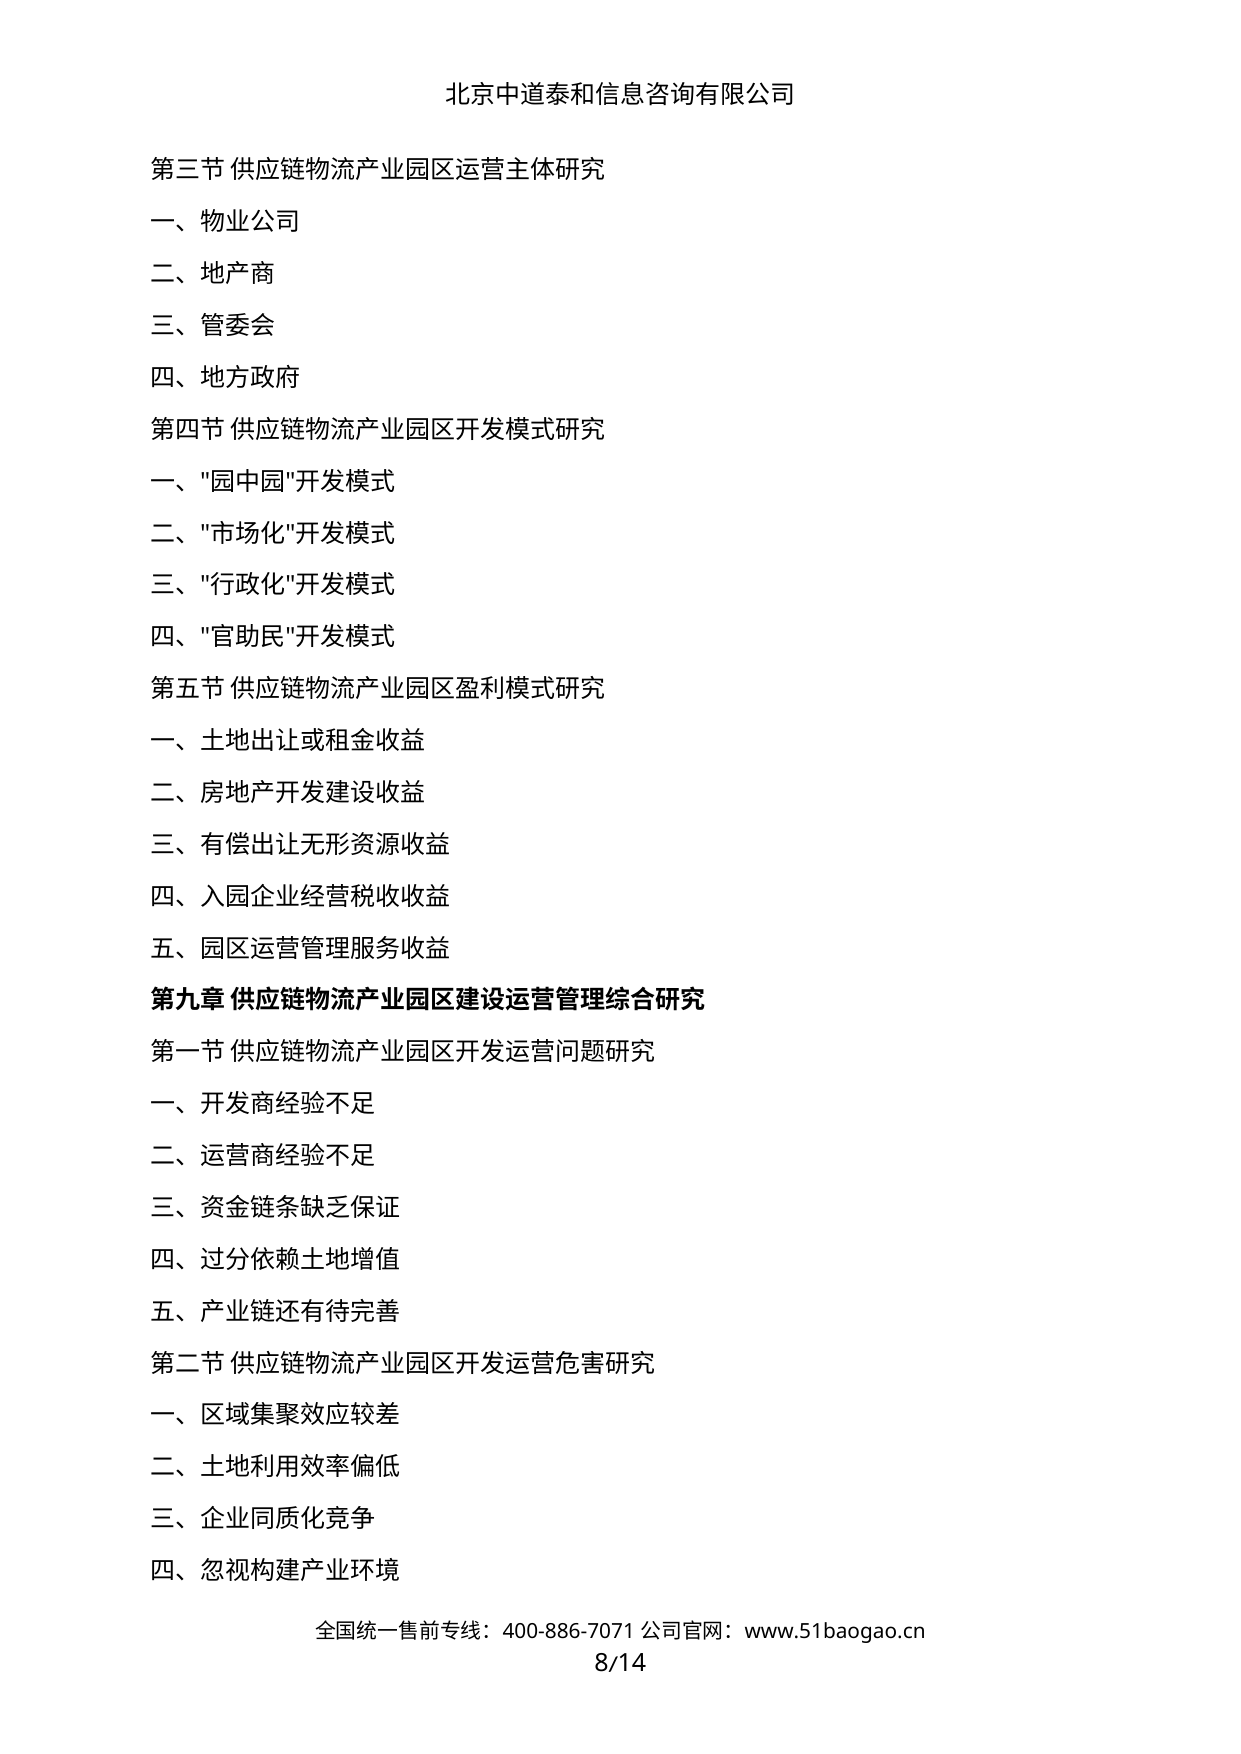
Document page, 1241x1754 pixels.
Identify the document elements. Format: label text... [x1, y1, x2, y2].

text 一、区域集聚效应较差 [150, 1395, 1090, 1431]
text 二、运营商经验不足 [150, 1136, 1090, 1172]
text 二、"市场化"开发模式 [150, 513, 1090, 549]
text 三、资金链条缺乏保证 [150, 1187, 1090, 1224]
text 二、土地利用效率偏低 [150, 1447, 1090, 1483]
text 第四节 供应链物流产业园区开发模式研究 [150, 409, 1090, 446]
text 第三节 供应链物流产业园区运营主体研究 [150, 150, 1090, 186]
text 三、企业同质化竞争 [150, 1499, 1090, 1535]
text 三、管委会 [150, 306, 1090, 342]
text 二、地产商 [150, 254, 1090, 290]
text 一、土地出让或租金收益 [150, 721, 1090, 757]
text 二、房地产开发建设收益 [150, 772, 1090, 809]
text 一、物业公司 [150, 202, 1090, 238]
text 第五节 供应链物流产业园区盈利模式研究 [150, 669, 1090, 705]
text 五、园区运营管理服务收益 [150, 928, 1090, 964]
text 第二节 供应链物流产业园区开发运营危害研究 [150, 1343, 1090, 1379]
text 一、开发商经验不足 [150, 1084, 1090, 1120]
text 一、"园中园"开发模式 [150, 461, 1090, 497]
text 四、地方政府 [150, 357, 1090, 394]
text 三、有偿出让无形资源收益 [150, 824, 1090, 861]
text 三、"行政化"开发模式 [150, 565, 1090, 601]
text 四、过分依赖土地增值 [150, 1239, 1090, 1276]
text 第一节 供应链物流产业园区开发运营问题研究 [150, 1032, 1090, 1068]
text 第九章 供应链物流产业园区建设运营管理综合研究 [150, 980, 1090, 1016]
text 四、入园企业经营税收收益 [150, 876, 1090, 912]
text 四、"官助民"开发模式 [150, 617, 1090, 653]
text 四、忽视构建产业环境 [150, 1551, 1090, 1587]
text 五、产业链还有待完善 [150, 1291, 1090, 1327]
